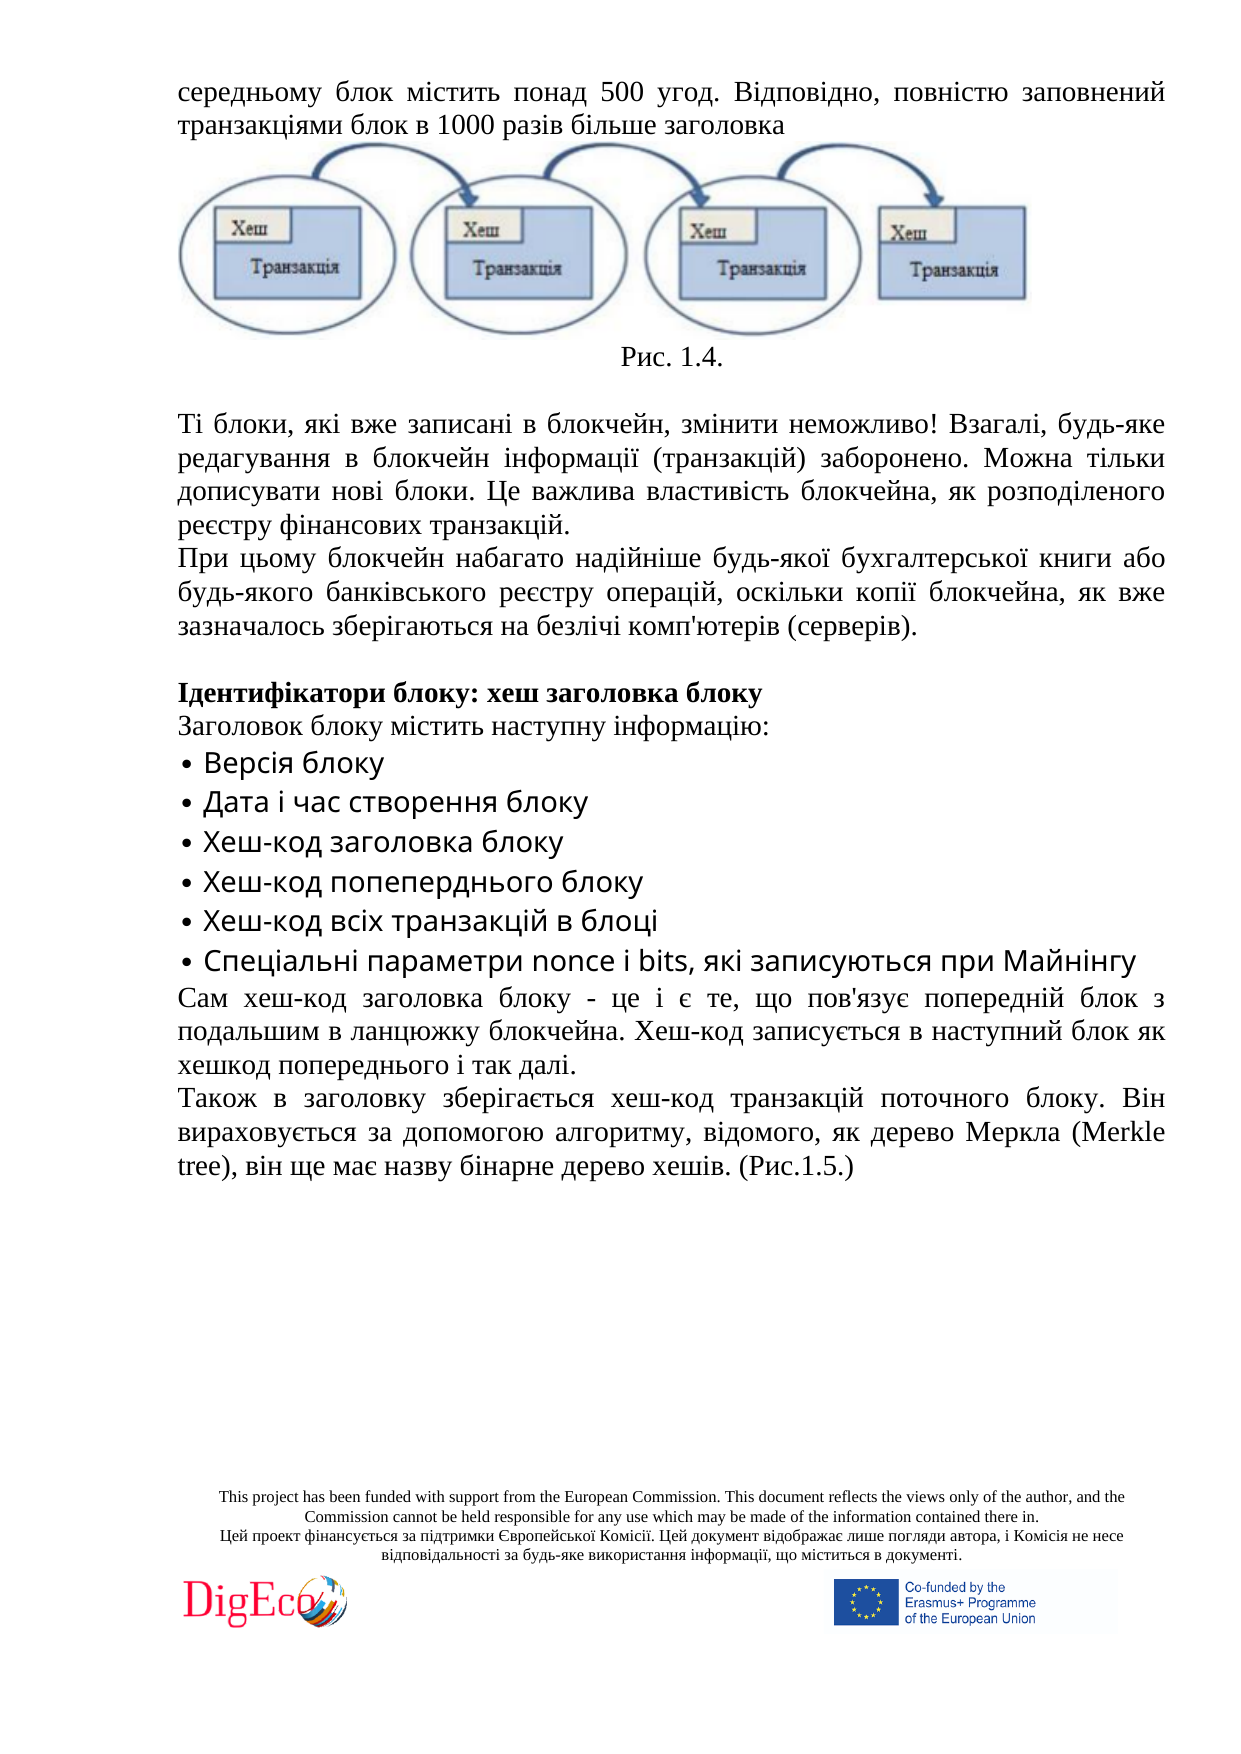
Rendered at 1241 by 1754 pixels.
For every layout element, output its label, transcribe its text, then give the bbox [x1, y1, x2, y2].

picture [177, 141, 1032, 340]
text При цьому блокчейн набагато надійніше будь-якої бухгалтерської книги або будь-якого банківського реєстру операцій, оскільки копії блокчейна, як вже зазначалось зберігаються на безлічі комп'ютерів (серверів). [177, 541, 1167, 641]
text Рис. 1.4. [177, 339, 1167, 373]
text Також в заголовку зберігається хеш-код транзакцій поточного блоку. Він вираховується за допомогою алгоритму, відомого, як дерево Меркла (Merkle tree), він ще має назву бінарне дерево хешів. (Рис.1.5.) [177, 1081, 1167, 1181]
text Ідентифікатори блоку: хеш заголовка блоку [177, 675, 1167, 708]
text Сам хеш-код заголовка блоку - це і є те, що пов'язує попередній блок з подальшим в ланцюжку блокчейна. Хеш-код записується в наступний блок як хешкод попереднього і так далі. [177, 980, 1167, 1081]
picture [823, 1569, 1118, 1634]
text Ті блоки, які вже записані в блокчейн, змінити неможливо! Взагалі, будь-яке редагування в блокчейн інформації (транзакцій) заборонено. Можна тільки дописувати нові блоки. Це важлива властивість блокчейна, як розподіленого реєстру фінансових транзакцій. [177, 406, 1167, 541]
text Заголовок блоку містить наступну інформацію: [177, 708, 1167, 742]
picture [180, 1571, 350, 1632]
